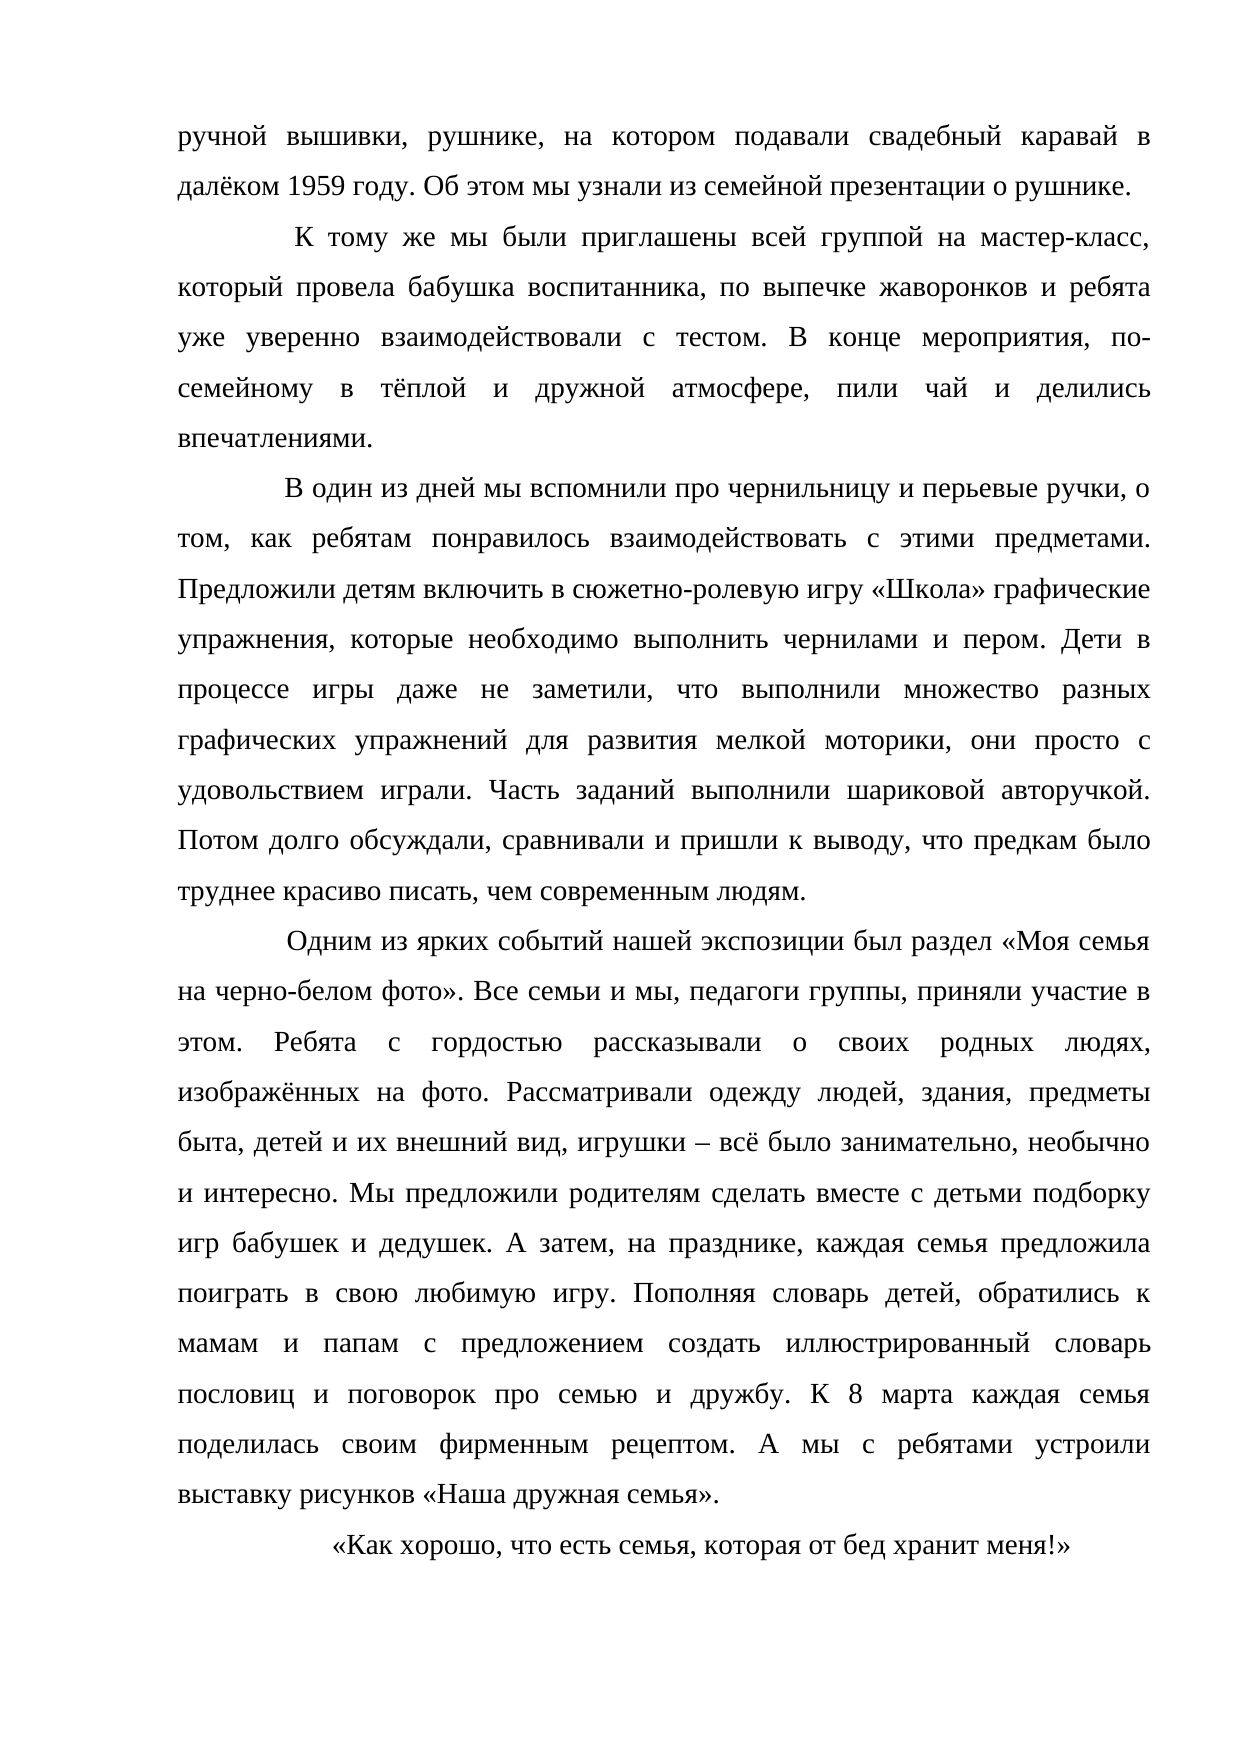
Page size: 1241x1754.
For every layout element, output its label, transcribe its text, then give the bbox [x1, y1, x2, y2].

text К тому же мы были приглашены всей группой на мастер-класс, который провела бабушка воспитанника, по выпечке жаворонков и ребята уже уверенно взаимодействовали с тестом. В конце мероприятия, по-семейному в тёплой и дружной атмосфере, пили чай и делились впечатлениями. [177, 219, 1152, 453]
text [177, 118, 1152, 202]
text «Как хорошо, что есть семья, которая от бед хранит меня!» [177, 1527, 1152, 1560]
text В один из дней мы вспомнили про чернильницу и перьевые ручки, о том, как ребятам понравилось взаимодействовать с этими предметами. Предложили детям включить в сюжетно-ролевую игру «Школа» графические упражнения, которые необходимо выполнить чернилами и пером. Дети в процессе игры даже не заметили, что выполнили множество разных графических упражнений для развития мелкой моторики, они просто с удовольствием играли. Часть заданий выполнили шариковой авторучкой. Потом долго обсуждали, сравнивали и пришли к выводу, что предкам было труднее красиво писать, чем современным людям. [177, 470, 1152, 906]
text Одним из ярких событий нашей экспозиции был раздел «Моя семья на черно-белом фото». Все семьи и мы, педагоги группы, приняли участие в этом. Ребята с гордостью рассказывали о своих родных людях, изображённых на фото. Рассматривали одежду людей, здания, предметы быта, детей и их внешний вид, игрушки – всё было занимательно, необычно и интересно. Мы предложили родителям сделать вместе с детьми подборку игр бабушек и дедушек. А затем, на празднике, каждая семья предложила поиграть в свою любимую игру. Пополняя словарь детей, обратились к мамам и папам с предложением создать иллюстрированный словарь пословиц и поговорок про семью и дружбу. К 8 марта каждая семья поделилась своим фирменным рецептом. А мы с ребятами устроили выставку рисунков «Наша дружная семья». [177, 923, 1152, 1510]
